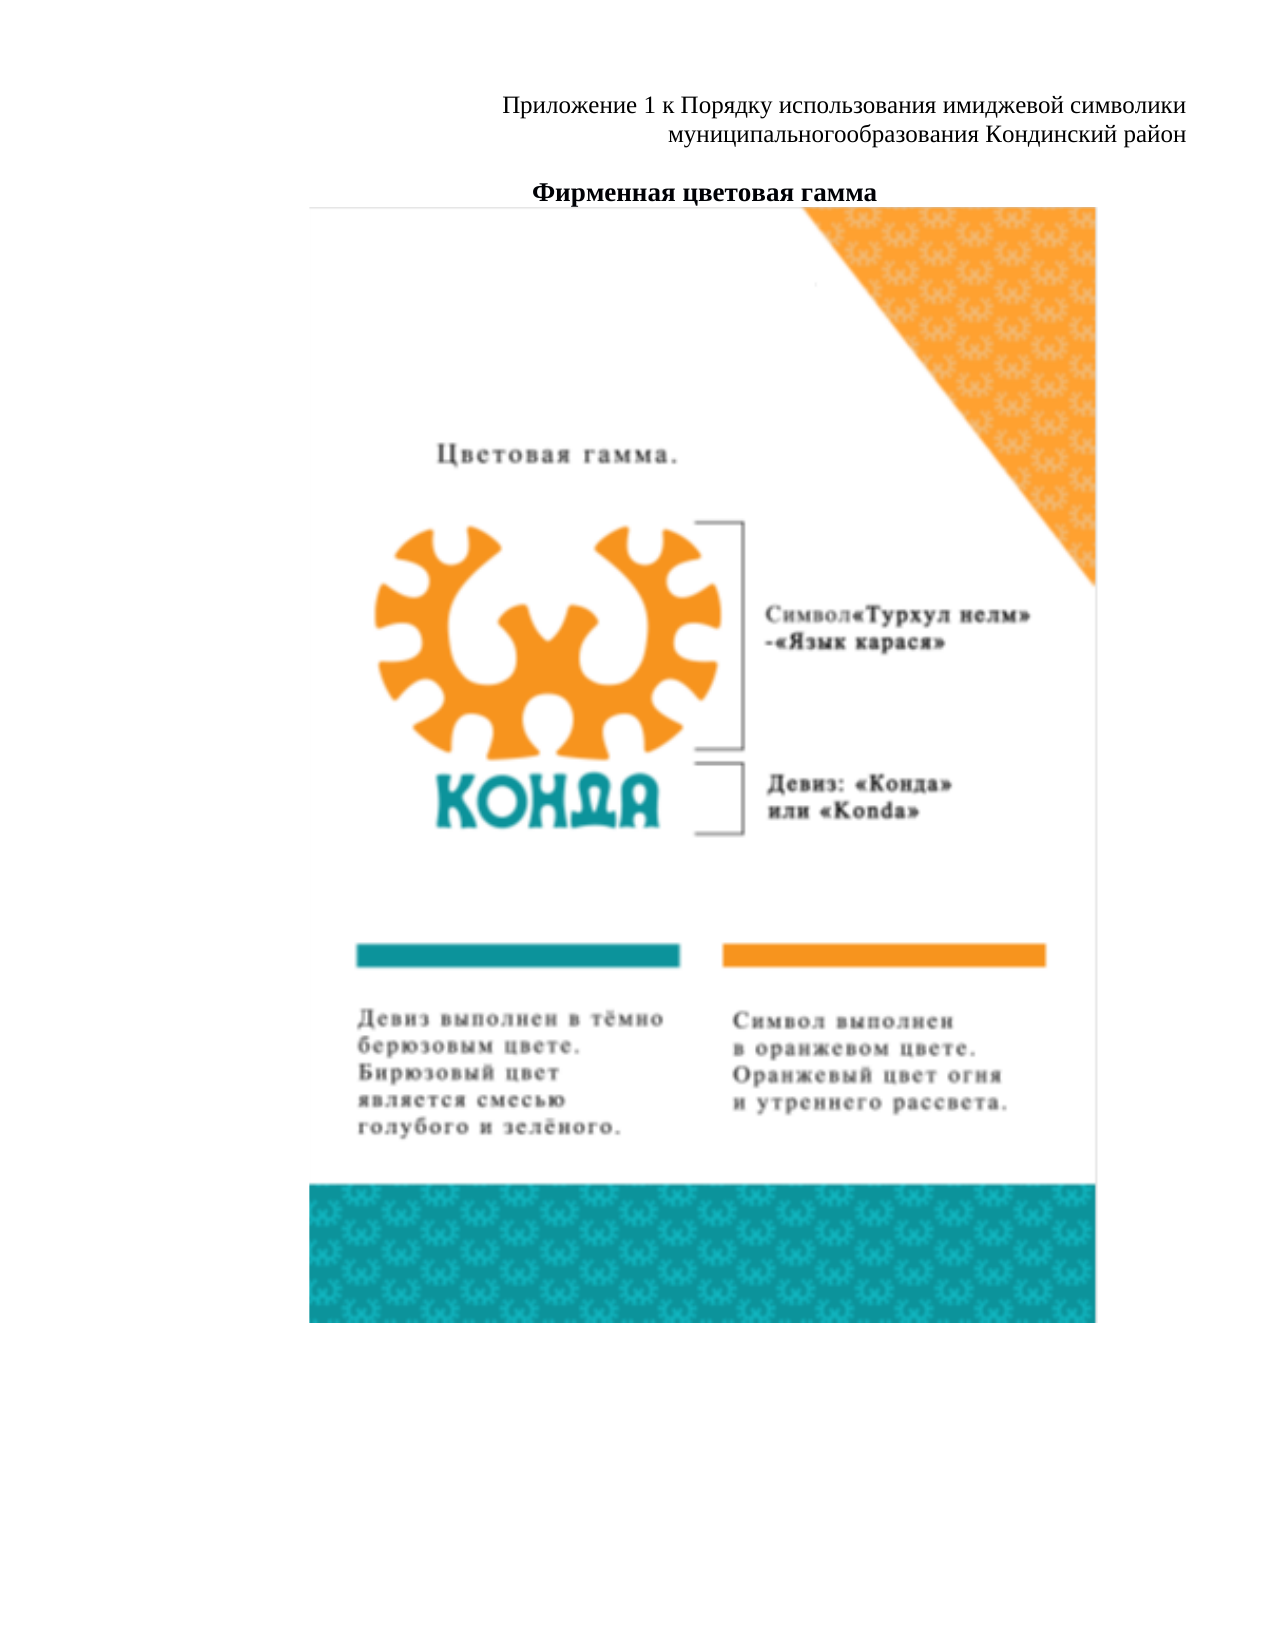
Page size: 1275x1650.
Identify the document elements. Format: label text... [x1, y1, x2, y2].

text муниципальногообразования Кондинский район [148, 119, 1186, 148]
picture [309, 207, 1100, 1323]
text Приложение 1 к Порядку использования имиджевой символики [148, 90, 1186, 119]
text Фирменная цветовая гамма [148, 176, 1186, 208]
